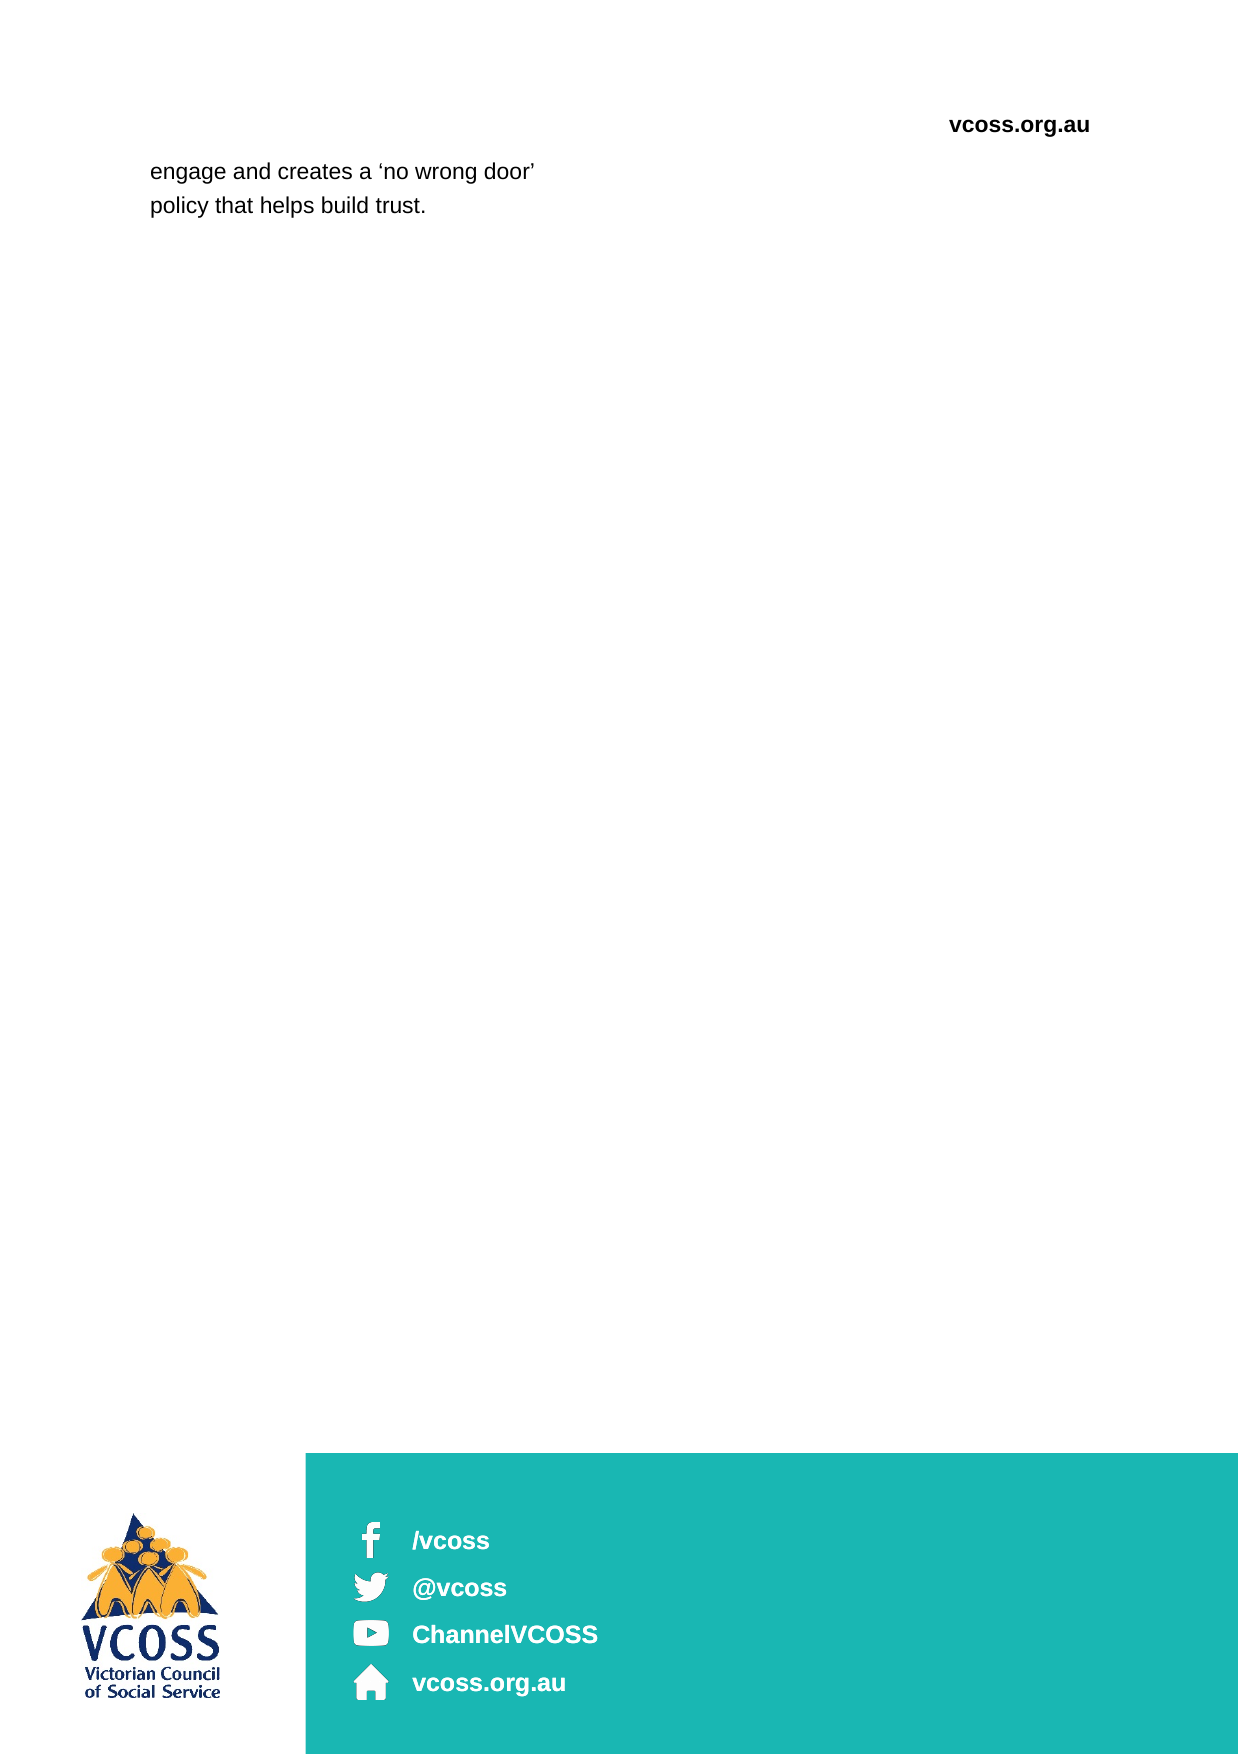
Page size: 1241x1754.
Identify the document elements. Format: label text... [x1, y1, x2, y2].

picture [353, 1569, 389, 1605]
picture [353, 1620, 389, 1646]
picture [81, 1513, 220, 1698]
picture [353, 1522, 389, 1558]
picture [353, 1664, 389, 1700]
